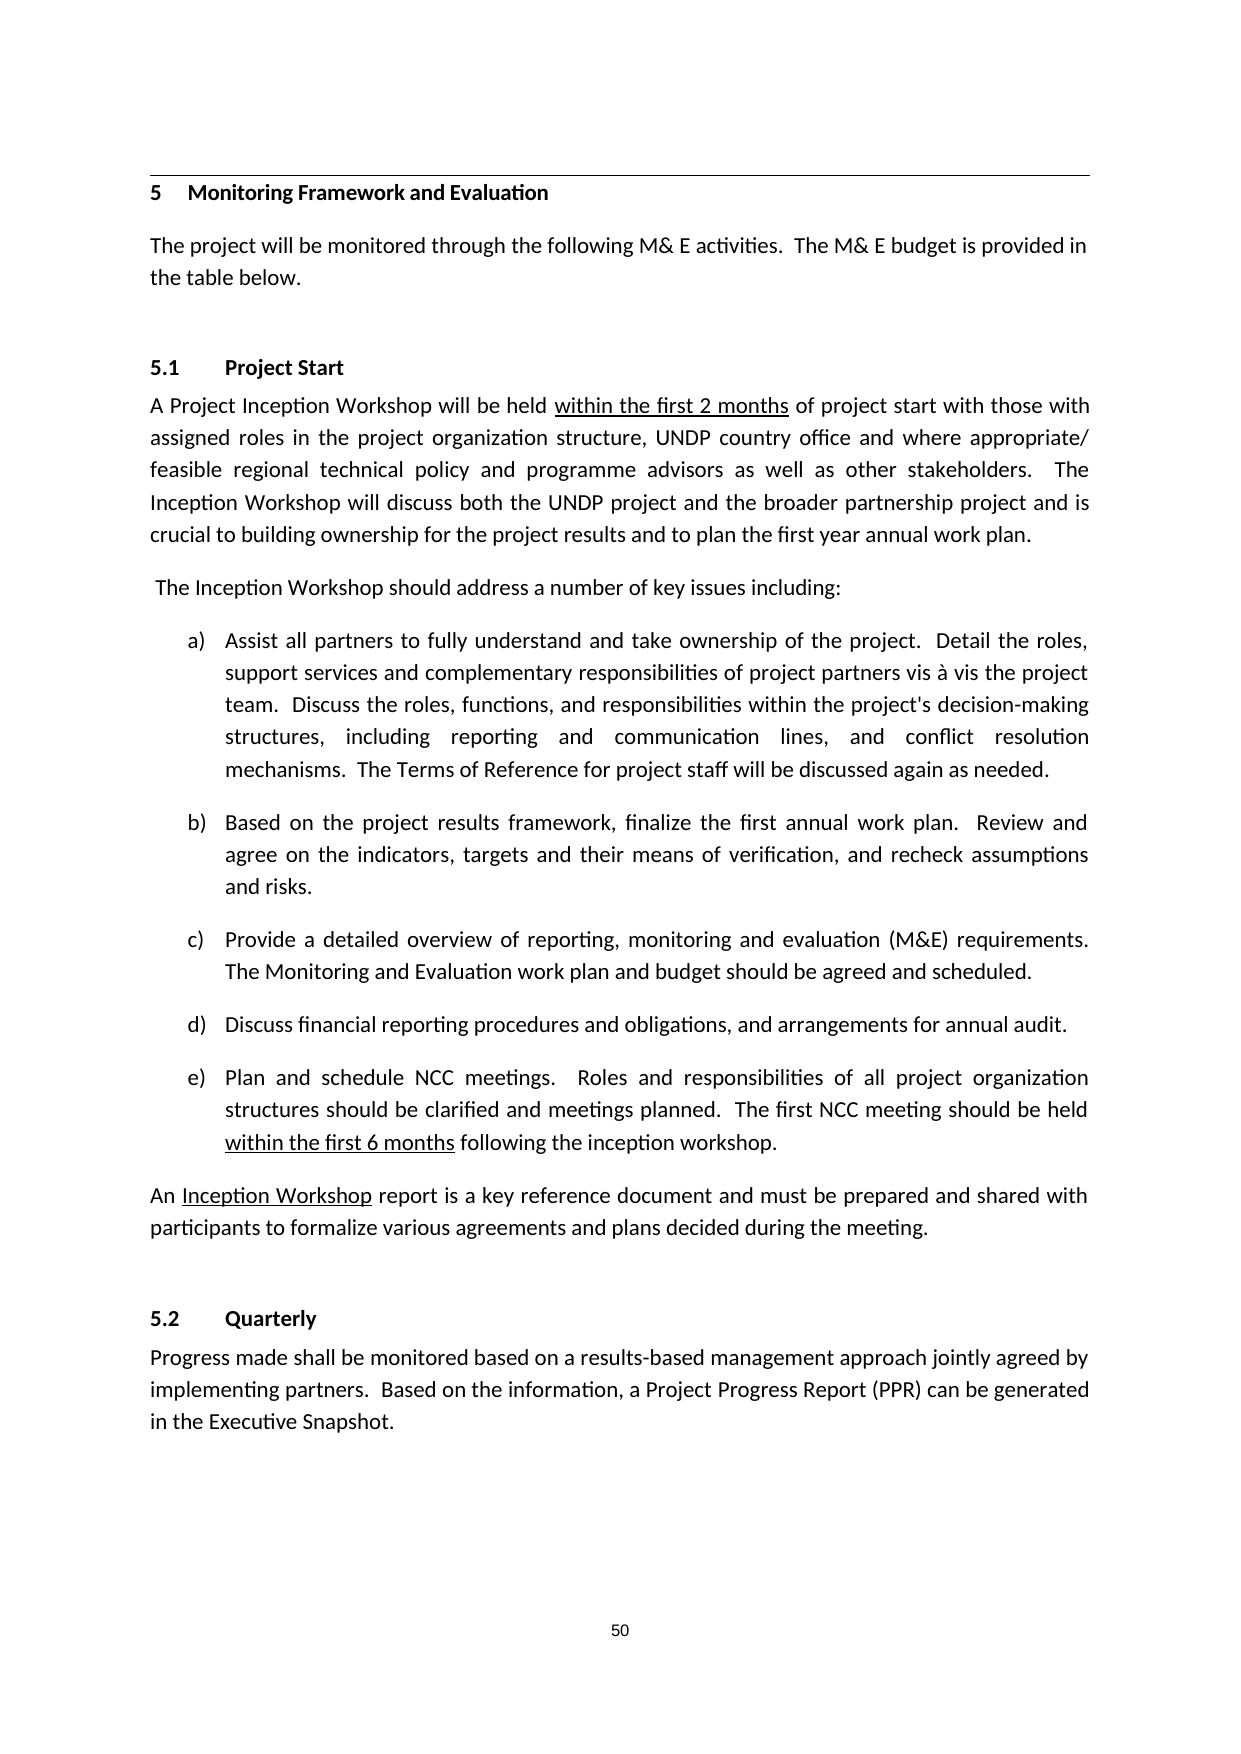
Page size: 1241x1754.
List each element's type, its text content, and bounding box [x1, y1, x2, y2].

text The Inception Workshop should address a number of key issues including: [150, 573, 1091, 601]
list Discuss financial reporting procedures and obligations, and arrangements for annual audit. [187, 1010, 1090, 1038]
list Monitoring Framework and Evaluation [150, 176, 1090, 206]
text Progress made shall be monitored based on a results-based management approach jointly agreed by implementing partners. Based on the information, a Project Progress Report (PPR) can be generated in the Executive Snapshot. [150, 1343, 1090, 1435]
text The project will be monitored through the following M& E activities. The M& E budget is provided in the table below. [150, 231, 1090, 291]
list Plan and schedule NCC meetings. Roles and responsibilities of all project organization structures should be clarified and meetings planned. The first NCC meeting should be held within the first 6 months following the inception workshop. [187, 1063, 1090, 1156]
list Provide a detailed overview of reporting, monitoring and evaluation (M&E) requirements. The Monitoring and Evaluation work plan and budget should be agreed and scheduled. [187, 925, 1090, 985]
list Assist all partners to fully understand and take ownership of the project. Detail the roles, support services and complementary responsibilities of project partners vis à vis the project team. Discuss the roles, functions, and responsibilities within the project's decision-making structures, including reporting and communication lines, and conflict resolution mechanisms. The Terms of Reference for project staff will be discussed again as needed. [187, 626, 1090, 783]
text 5.1 Project Start [150, 353, 1090, 381]
list Based on the project results framework, finalize the first annual work plan. Review and agree on the indicators, targets and their means of verification, and recheck assumptions and risks. [187, 808, 1090, 900]
text An Inception Workshop report is a key reference document and must be prepared and shared with participants to formalize various agreements and plans decided during the meeting. [150, 1181, 1090, 1241]
text A Project Inception Workshop will be held within the first 2 months of project start with those with assigned roles in the project organization structure, UNDP country office and where appropriate/ feasible regional technical policy and programme advisors as well as other stakeholders. The Inception Workshop will discuss both the UNDP project and the broader partnership project and is crucial to building ownership for the project results and to plan the first year annual work plan. [150, 391, 1091, 548]
text 5.2 Quarterly [150, 1304, 1090, 1332]
